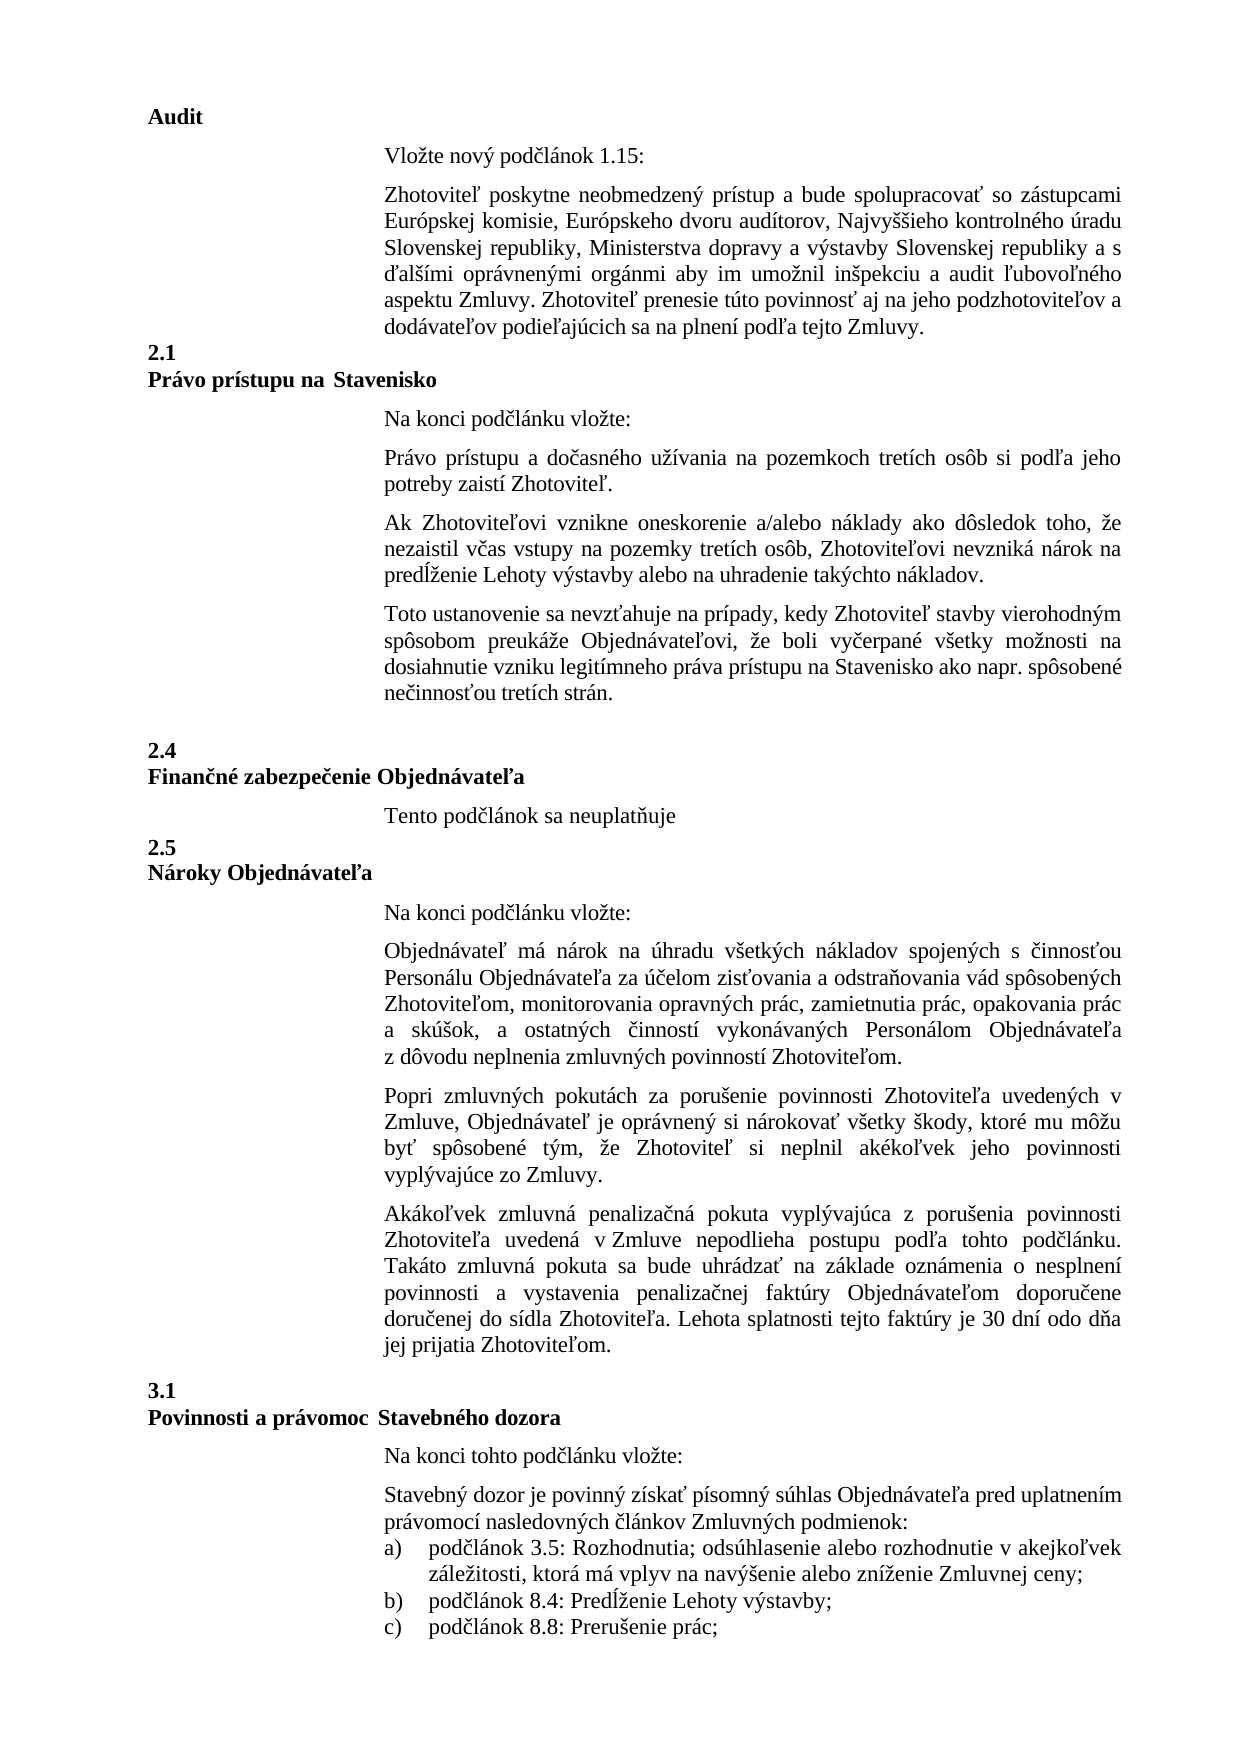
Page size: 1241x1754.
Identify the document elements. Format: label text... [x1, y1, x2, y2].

text Nároky Objednávateľa [148, 860, 1122, 886]
text Na konci podčlánku vložte: [384, 899, 1122, 925]
list podčlánok 8.4: Predĺženie Lehoty výstavby; [384, 1587, 1122, 1613]
list podčlánok 3.5: Rozhodnutia; odsúhlasenie alebo rozhodnutie v akejkoľvek záležitosti, ktorá má vplyv na navýšenie alebo zníženie Zmluvnej ceny; [384, 1534, 1122, 1587]
text Na konci tohto podčlánku vložte: [384, 1442, 1122, 1469]
text Finančné zabezpečenie Objednávateľa [148, 763, 1122, 790]
text 2.4 [148, 737, 1122, 763]
text Objednávateľ má nárok na úhradu všetkých nákladov spojených s činnosťou Personálu Objednávateľa za účelom zisťovania a odstraňovania vád spôsobených Zhotoviteľom, monitorovania opravných prác, zamietnutia prác, opakovania prác a skúšok, a ostatných činností vykonávaných Personálom Objednávateľa z dôvodu neplnenia zmluvných povinností Zhotoviteľom. [384, 937, 1122, 1069]
text 2.1 [148, 339, 1122, 366]
text Vložte nový podčlánok 1.15: [384, 142, 1122, 168]
text Na konci podčlánku vložte: [384, 405, 1122, 431]
text Povinnosti a právomoc Stavebného dozora [148, 1404, 1122, 1430]
text 3.1 [148, 1377, 1122, 1403]
text 2.5 [148, 833, 1122, 860]
text Právo prístupu a dočasného užívania na pozemkoch tretích osôb si podľa jeho potreby zaistí Zhotoviteľ. [384, 444, 1122, 496]
text Audit [148, 103, 1122, 130]
text Toto ustanovenie sa nevzťahuje na prípady, kedy Zhotoviteľ stavby vierohodným spôsobom preukáže Objednávateľovi, že boli vyčerpané všetky možnosti na dosiahnutie vzniku legitímneho práva prístupu na Stavenisko ako napr. spôsobené nečinnosťou tretích strán. [384, 600, 1122, 706]
text Tento podčlánok sa neuplatňuje [148, 802, 1122, 829]
text Akákoľvek zmluvná penalizačná pokuta vyplývajúca z porušenia povinnosti Zhotoviteľa uvedená v Zmluve nepodlieha postupu podľa tohto podčlánku. Takáto zmluvná pokuta sa bude uhrádzať na základe oznámenia o nesplnení povinnosti a vystavenia penalizačnej faktúry Objednávateľom doporučene doručenej do sídla Zhotoviteľa. Lehota splatnosti tejto faktúry je 30 dní odo dňa jej prijatia Zhotoviteľom. [384, 1200, 1122, 1358]
text Stavebný dozor je povinný získať písomný súhlas Objednávateľa pred uplatnením právomocí nasledovných článkov Zmluvných podmienok: [384, 1481, 1122, 1534]
text Popri zmluvných pokutách za porušenie povinnosti Zhotoviteľa uvedených v Zmluve, Objednávateľ je oprávnený si nárokovať všetky škody, ktoré mu môžu byť spôsobené tým, že Zhotoviteľ si neplnil akékoľvek jeho povinnosti vyplývajúce zo Zmluvy. [384, 1082, 1122, 1187]
text Zhotoviteľ poskytne neobmedzený prístup a bude spolupracovať so zástupcami Európskej komisie, Európskeho dvoru audítorov, Najvyššieho kontrolného úradu Slovenskej republiky, Ministerstva dopravy a výstavby Slovenskej republiky a s ďalšími oprávnenými orgánmi aby im umožnil inšpekciu a audit ľubovoľného aspektu Zmluvy. Zhotoviteľ prenesie túto povinnosť aj na jeho podzhotoviteľov a dodávateľov podieľajúcich sa na plnení podľa tejto Zmluvy. [384, 181, 1122, 339]
text Právo prístupu na Stavenisko [148, 366, 1122, 392]
list podčlánok 8.8: Prerušenie prác; [384, 1613, 1122, 1639]
text Ak Zhotoviteľovi vznikne oneskorenie a/alebo náklady ako dôsledok toho, že nezaistil včas vstupy na pozemky tretích osôb, Zhotoviteľovi nevzniká nárok na predĺženie Lehoty výstavby alebo na uhradenie takýchto nákladov. [384, 509, 1122, 588]
